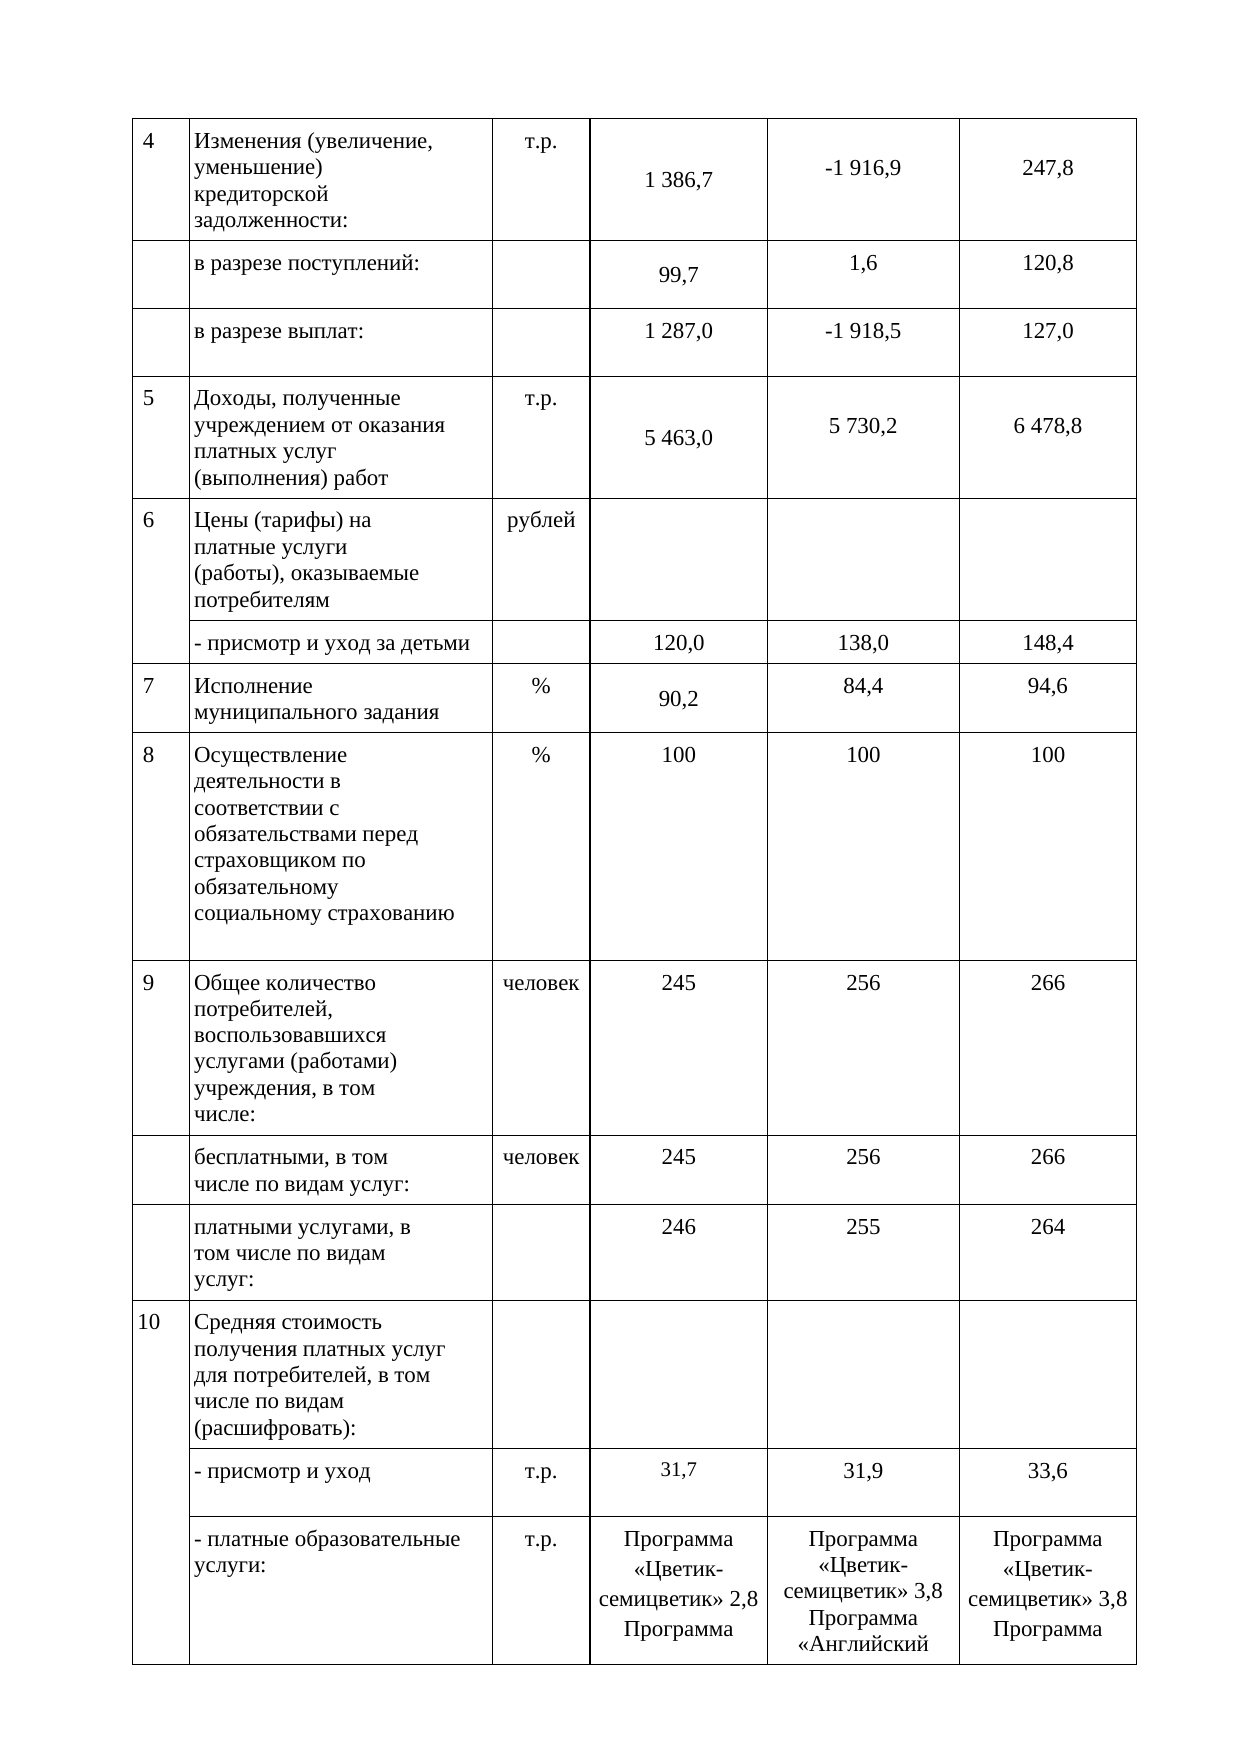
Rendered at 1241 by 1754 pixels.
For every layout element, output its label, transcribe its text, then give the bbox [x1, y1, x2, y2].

table_cell - присмотр и уход [190, 1449, 492, 1516]
table_cell Осуществление деятельности в соответствии с обязательствами перед страховщиком по обязательному социальному страхованию [190, 733, 492, 960]
table_cell т.р. [493, 1449, 589, 1516]
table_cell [768, 1517, 959, 1664]
table_cell 6 478,8 [960, 377, 1136, 498]
table_cell 148,4 [960, 621, 1136, 663]
table_cell т.р. [493, 377, 589, 498]
table_cell [493, 241, 589, 308]
table_cell т.р. [493, 119, 589, 240]
table_cell 1 287,0 [591, 309, 767, 376]
table_cell 7 [133, 664, 189, 732]
table_cell -1 918,5 [768, 309, 959, 376]
table_cell 94,6 [960, 664, 1136, 732]
table_cell рублей [493, 499, 589, 620]
table_cell Доходы, полученные учреждением от оказания платных услуг (выполнения) работ [190, 377, 492, 498]
table_cell 9 [133, 961, 189, 1134]
table_cell 266 [960, 961, 1136, 1134]
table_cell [960, 1517, 1136, 1664]
table_cell [493, 1205, 589, 1299]
table_cell 8 [133, 733, 189, 960]
table_cell -1 916,9 [768, 119, 959, 240]
table_cell 99,7 [591, 241, 767, 308]
table_cell - присмотр и уход за детьми [190, 621, 492, 663]
table_cell [133, 1136, 189, 1204]
table_cell 256 [768, 1136, 959, 1204]
table_cell бесплатными, в том числе по видам услуг: [190, 1136, 492, 1204]
table_cell 5 [133, 377, 189, 498]
table_cell 120,0 [591, 621, 767, 663]
table_cell [960, 1301, 1136, 1448]
table_cell 5 463,0 [591, 377, 767, 498]
table_cell 100 [768, 733, 959, 960]
table_cell [768, 1301, 959, 1448]
table_cell 4 [133, 119, 189, 240]
table_cell 245 [591, 1136, 767, 1204]
table_cell 120,8 [960, 241, 1136, 308]
table_cell 256 [768, 961, 959, 1134]
table_cell Средняя стоимость получения платных услуг для потребителей, в том числе по видам (расшифровать): [190, 1301, 492, 1448]
table_cell [133, 309, 189, 376]
table_cell человек [493, 961, 589, 1134]
table_cell платными услугами, в том числе по видам услуг: [190, 1205, 492, 1299]
table_cell 264 [960, 1205, 1136, 1299]
table_cell Общее количество потребителей, воспользовавшихся услугами (работами) учреждения, в том числе: [190, 961, 492, 1134]
table_cell Изменения (увеличение, уменьшение) кредиторской задолженности: [190, 119, 492, 240]
table_cell в разрезе поступлений: [190, 241, 492, 308]
table_cell [133, 1205, 189, 1299]
table_cell 1 386,7 [591, 119, 767, 240]
table_cell 247,8 [960, 119, 1136, 240]
table_cell 31,7 [591, 1449, 767, 1516]
table_cell [768, 499, 959, 620]
table_cell [960, 499, 1136, 620]
table_cell 255 [768, 1205, 959, 1299]
table_cell т.р. [493, 1517, 589, 1664]
table_cell 5 730,2 [768, 377, 959, 498]
table_cell 245 [591, 961, 767, 1134]
table_cell 10 [133, 1301, 189, 1664]
table_cell 1,6 [768, 241, 959, 308]
table_cell 246 [591, 1205, 767, 1299]
table_cell 100 [960, 733, 1136, 960]
table_cell % [493, 664, 589, 732]
table_cell [493, 1301, 589, 1448]
table_cell [591, 499, 767, 620]
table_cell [190, 1517, 492, 1664]
table_cell Исполнение муниципального задания [190, 664, 492, 732]
table_cell в разрезе выплат: [190, 309, 492, 376]
table_cell 33,6 [960, 1449, 1136, 1516]
table_cell 100 [591, 733, 767, 960]
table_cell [591, 1517, 767, 1664]
table_cell 84,4 [768, 664, 959, 732]
table_cell 127,0 [960, 309, 1136, 376]
table_cell [133, 241, 189, 308]
table_cell 138,0 [768, 621, 959, 663]
table_cell Цены (тарифы) на платные услуги (работы), оказываемые потребителям [190, 499, 492, 620]
table_cell 266 [960, 1136, 1136, 1204]
table_cell [493, 309, 589, 376]
table_cell 6 [133, 499, 189, 663]
table_cell человек [493, 1136, 589, 1204]
table_cell 90,2 [591, 664, 767, 732]
table_cell [493, 621, 589, 663]
table_cell [591, 1301, 767, 1448]
table_cell 31,9 [768, 1449, 959, 1516]
table_cell % [493, 733, 589, 960]
